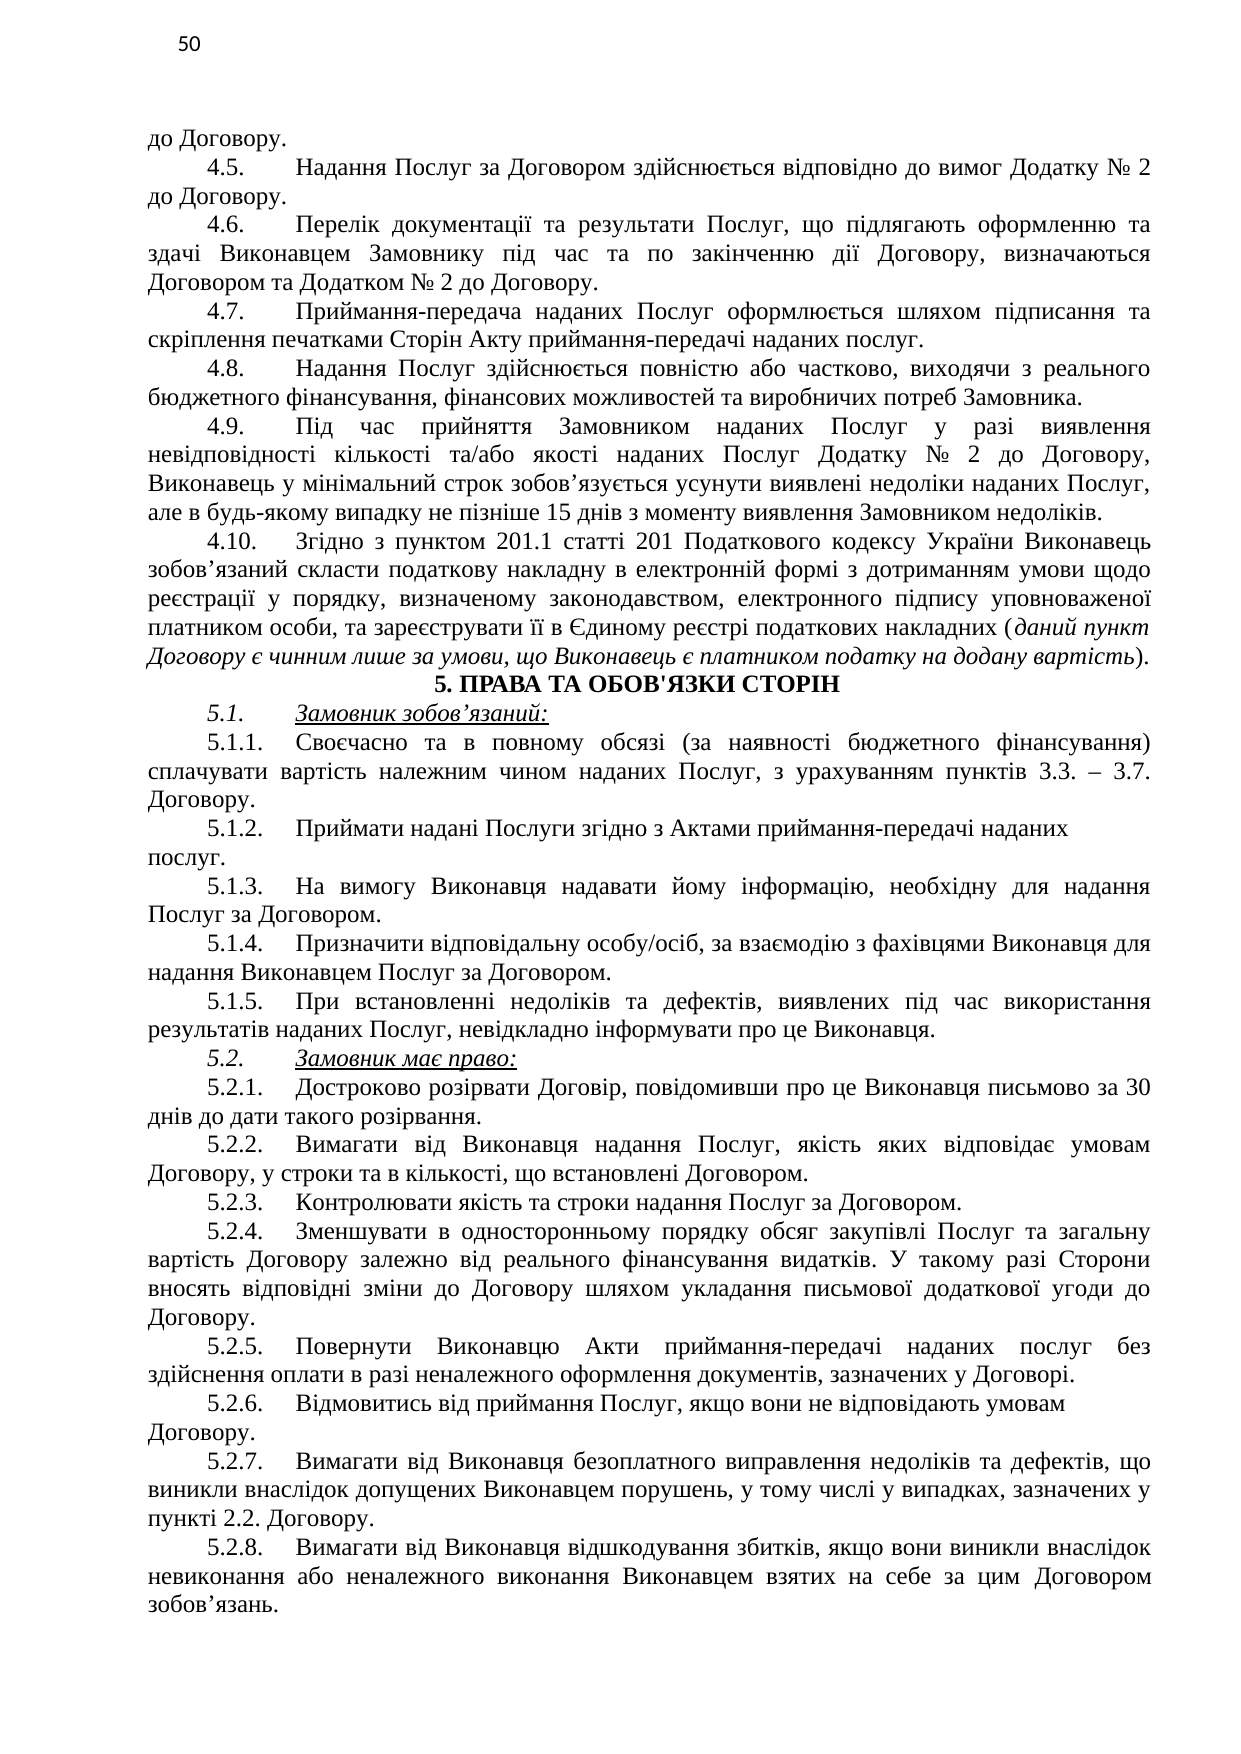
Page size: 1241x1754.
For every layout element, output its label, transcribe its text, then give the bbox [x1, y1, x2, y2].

list Згідно з пунктом 201.1 статті 201 Податкового кодексу України Виконавець зобов’язаний скласти податкову накладну в електронній формі з дотриманням умови щодо реєстрації у порядку, визначеному законодавством, електронного підпису уповноваженої платником особи, та зареєструвати її в Єдиному реєстрі податкових накладних (даний пункт Договору є чинним лише за умови, що Виконавець є платником податку на додану вартість). [148, 526, 1152, 669]
list Повернути Виконавцю Акти приймання-передачі наданих послуг без здійснення оплати в разі неналежного оформлення документів, зазначених у Договорі. [148, 1331, 1152, 1388]
list При встановленні недоліків та дефектів, виявлених під час використання результатів наданих Послуг, невідкладно інформувати про це Виконавця. [148, 986, 1152, 1043]
list На вимогу Виконавця надавати йому інформацію, необхідну для надання Послуг за Договором. [148, 871, 1152, 928]
list Достроково розірвати Договір, повідомивши про це Виконавця письмово за 30 днів до дати такого розірвання. [148, 1072, 1152, 1129]
list Перелік документації та результати Послуг, що підлягають оформленню та здачі Виконавцем Замовнику під час та по закінченню дії Договору, визначаються Договором та Додатком № 2 до Договору. [148, 209, 1152, 296]
list Своєчасно та в повному обсязі (за наявності бюджетного фінансування) сплачувати вартість належним чином наданих Послуг, з урахуванням пунктів 3.3. – 3.7. Договору. [148, 727, 1152, 813]
list Замовник має право: [148, 1043, 1152, 1072]
list Призначити відповідальну особу/осіб, за взаємодію з фахівцями Виконавця для надання Виконавцем Послуг за Договором. [148, 928, 1152, 986]
list Під час прийняття Замовником наданих Послуг у разі виявлення невідповідності кількості та/або якості наданих Послуг Додатку № 2 до Договору, Виконавець у мінімальний строк зобов’язується усунути виявлені недоліки наданих Послуг, але в будь-якому випадку не пізніше 15 днів з моменту виявлення Замовником недоліків. [148, 411, 1152, 526]
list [148, 123, 1152, 152]
list Вимагати від Виконавця безоплатного виправлення недоліків та дефектів, що виникли внаслідок допущених Виконавцем порушень, у тому числі у випадках, зазначених у пункті 2.2. Договору. [148, 1446, 1152, 1532]
list Надання Послуг за Договором здійснюється відповідно до вимог Додатку № 2 до Договору. [148, 152, 1152, 209]
list Контролювати якість та строки надання Послуг за Договором. [148, 1187, 1152, 1216]
list Зменшувати в односторонньому порядку обсяг закупівлі Послуг та загальну вартість Договору залежно від реального фінансування видатків. У такому разі Сторони вносять відповідні зміни до Договору шляхом укладання письмової додаткової угоди до Договору. [148, 1216, 1152, 1331]
list Вимагати від Виконавця надання Послуг, якість яких відповідає умовам Договору, у строки та в кількості, що встановлені Договором. [148, 1129, 1152, 1187]
list ПРАВА ТА ОБОВ'ЯЗКИ СТОРІН [123, 669, 1152, 698]
list Приймати надані Послуги згідно з Актами приймання-передачі наданих послуг. [148, 813, 1152, 871]
list Замовник зобов’язаний: [148, 698, 1152, 727]
list Відмовитись від приймання Послуг, якщо вони не відповідають умовам Договору. [148, 1388, 1152, 1446]
list Вимагати від Виконавця відшкодування збитків, якщо вони виникли внаслідок невиконання або неналежного виконання Виконавцем взятих на себе за цим Договором зобов’язань. [148, 1532, 1152, 1618]
list Приймання-передача наданих Послуг оформлюється шляхом підписання та скріплення печатками Сторін Акту приймання-передачі наданих послуг. [148, 296, 1152, 353]
list Надання Послуг здійснюється повністю або частково, виходячи з реального бюджетного фінансування, фінансових можливостей та виробничих потреб Замовника. [148, 353, 1152, 411]
